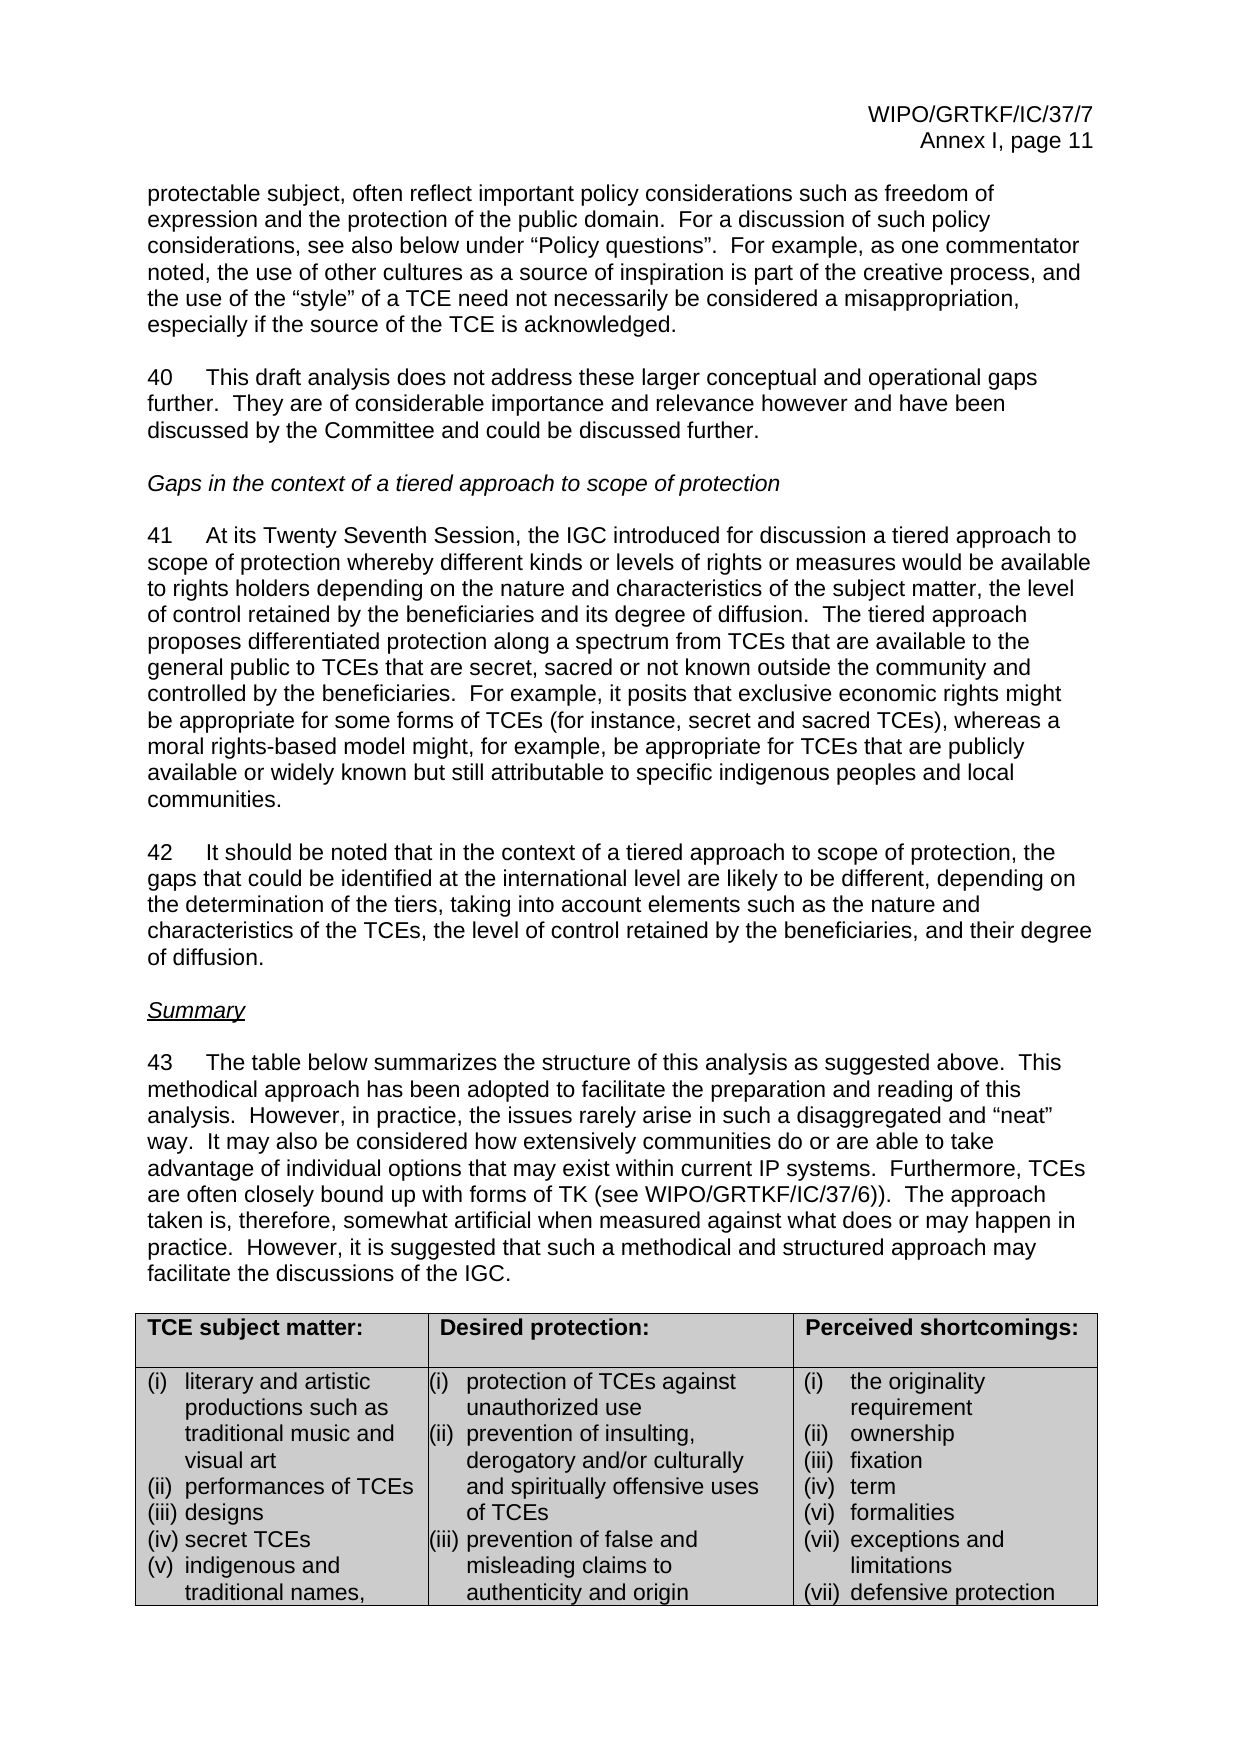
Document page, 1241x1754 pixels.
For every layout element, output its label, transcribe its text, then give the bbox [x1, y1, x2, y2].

text The table below summarizes the structure of this analysis as suggested above. This methodical approach has been adopted to facilitate the preparation and reading of this analysis. However, in practice, the issues rarely arise in such a disaggregated and “neat” way. It may also be considered how extensively communities do or are able to take advantage of individual options that may exist within current IP systems. Furthermore, TCEs are often closely bound up with forms of TK (see WIPO/GRTKF/IC/37/6)). The approach taken is, therefore, somewhat artificial when measured against what does or may happen in practice. However, it is suggested that such a methodical and structured approach may facilitate the discussions of the IGC. [147, 1049, 1093, 1286]
table_header Desired protection: [429, 1314, 793, 1367]
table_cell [136, 1368, 428, 1605]
text Summary [147, 997, 1093, 1023]
text It should be noted that in the context of a tiered approach to scope of protection, the gaps that could be identified at the international level are likely to be different, depending on the determination of the tiers, taking into account elements such as the nature and characteristics of the TCEs, the level of control retained by the beneficiaries, and their degree of diffusion. [147, 838, 1093, 970]
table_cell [429, 1368, 793, 1605]
text This draft analysis does not address these larger conceptual and operational gaps further. They are of considerable importance and relevance however and have been discussed by the Committee and could be discussed further. [147, 364, 1093, 443]
text At its Twenty Seventh Session, the IGC introduced for discussion a tiered approach to scope of protection whereby different kinds or levels of rights or measures would be available to rights holders depending on the nature and characteristics of the subject matter, the level of control retained by the beneficiaries and its degree of diffusion. The tiered approach proposes differentiated protection along a spectrum from TCEs that are available to the general public to TCEs that are secret, sacred or not known outside the community and controlled by the beneficiaries. For example, it posits that exclusive economic rights might be appropriate for some forms of TCEs (for instance, secret and sacred TCEs), whereas a moral rights-based model might, for example, be appropriate for TCEs that are publicly available or widely known but still attributable to specific indigenous peoples and local communities. [147, 522, 1093, 812]
text Gaps in the context of a tiered approach to scope of protection [147, 469, 1093, 496]
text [147, 179, 1093, 338]
table_header Perceived shortcomings: [794, 1314, 1097, 1367]
table_header TCE subject matter: [136, 1314, 428, 1367]
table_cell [794, 1368, 1097, 1605]
